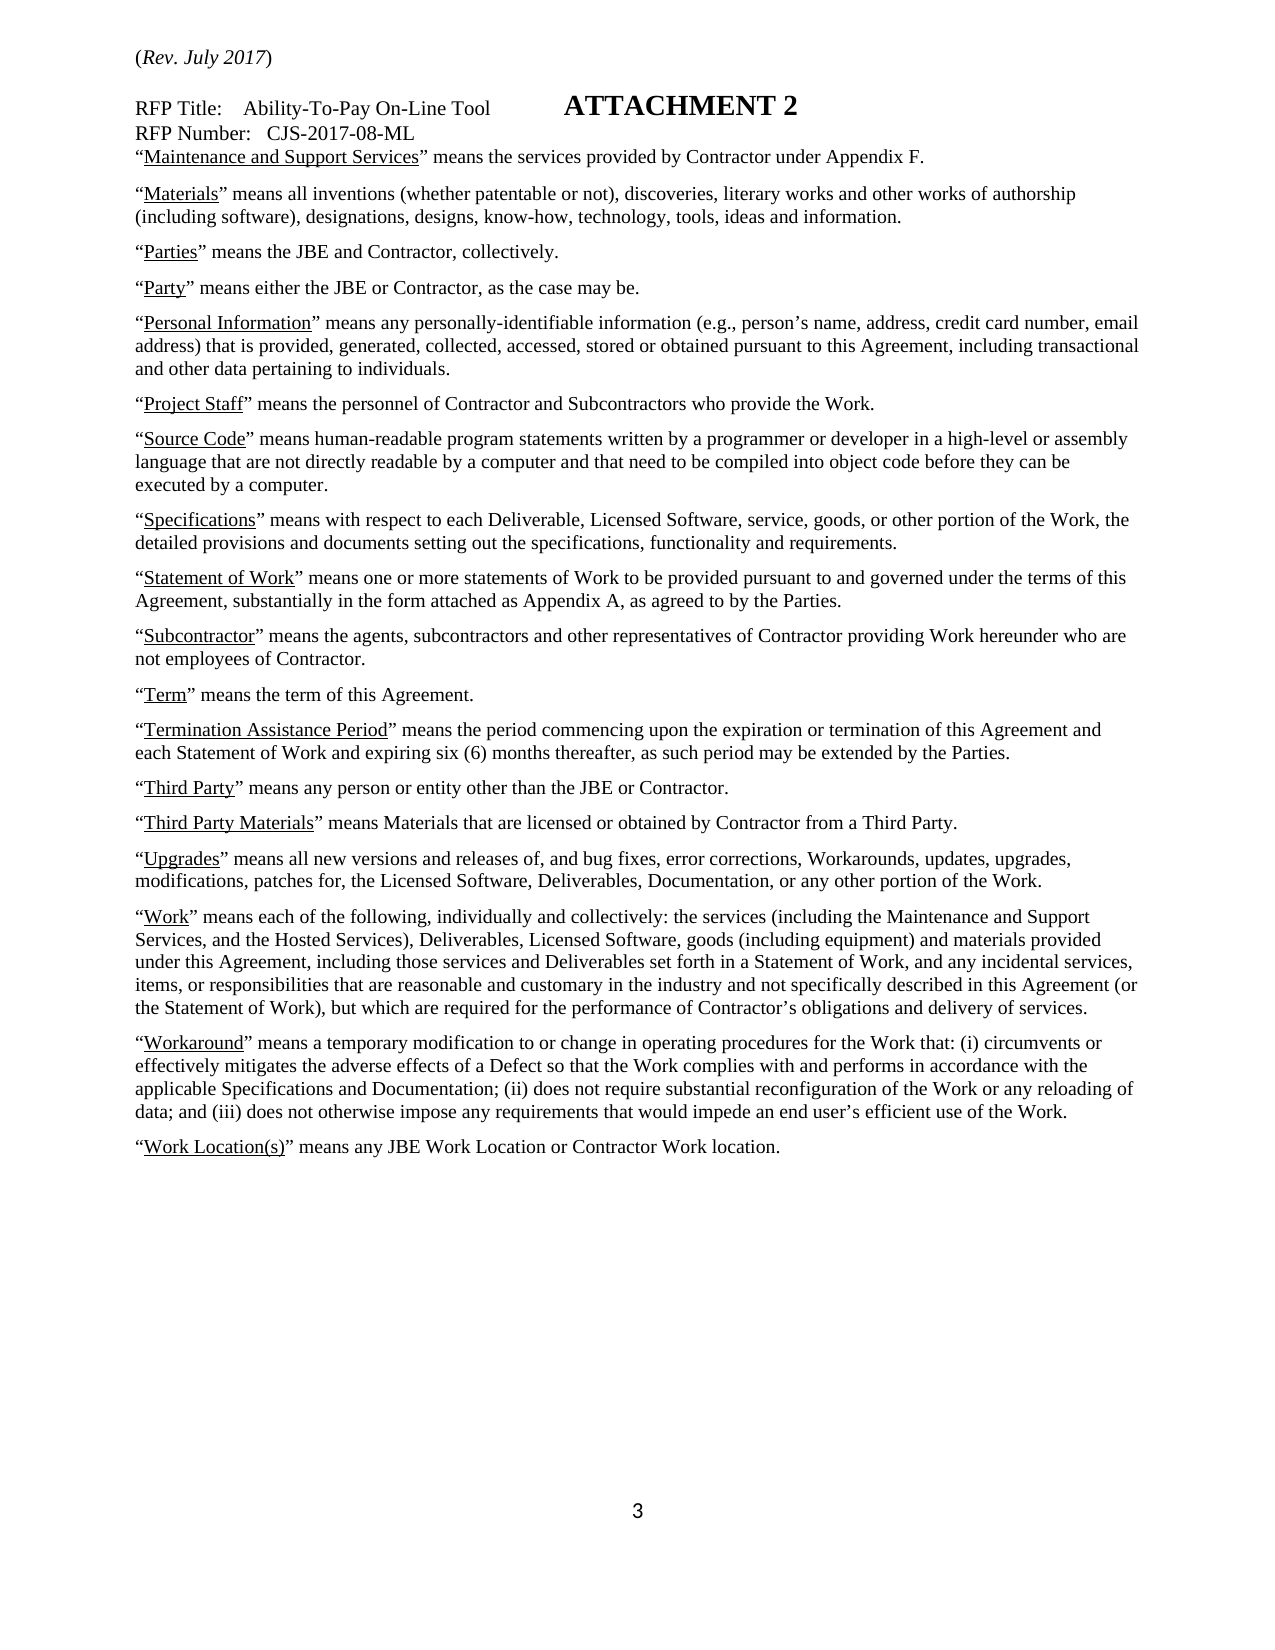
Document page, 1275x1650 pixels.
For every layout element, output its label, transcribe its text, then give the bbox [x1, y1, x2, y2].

subtitle “Subcontractor” means the agents, subcontractors and other representatives of Contractor providing Work hereunder who are not employees of Contractor. [135, 624, 1140, 670]
subtitle “Materials” means all inventions (whether patentable or not), discoveries, literary works and other works of authorship (including software), designations, designs, know-how, technology, tools, ideas and information. [135, 182, 1140, 228]
subtitle “Termination Assistance Period” means the period commencing upon the expiration or termination of this Agreement and each Statement of Work and expiring six (6) months thereafter, as such period may be extended by the Parties. [135, 718, 1140, 763]
text “Personal Information” means any personally-identifiable information (e.g., person’s name, address, credit card number, email address) that is provided, generated, collected, accessed, stored or obtained pursuant to this Agreement, including transactional and other data pertaining to individuals. [135, 311, 1140, 379]
subtitle “Term” means the term of this Agreement. [135, 683, 1140, 705]
subtitle “Upgrades” means all new versions and releases of, and bug fixes, error corrections, Workarounds, updates, upgrades, modifications, patches for, the Licensed Software, Deliverables, Documentation, or any other portion of the Work. [135, 847, 1140, 892]
subtitle “Work Location(s)” means any JBE Work Location or Contractor Work location. [135, 1135, 1140, 1158]
text “Maintenance and Support Services” means the services provided by Contractor under Appendix F. [135, 145, 1140, 168]
subtitle “Parties” means the JBE and Contractor, collectively. [135, 240, 1140, 263]
subtitle “Party” means either the JBE or Contractor, as the case may be. [135, 276, 1140, 298]
subtitle “Third Party Materials” means Materials that are licensed or obtained by Contractor from a Third Party. [135, 811, 1140, 834]
subtitle “Source Code” means human-readable program statements written by a programmer or developer in a high-level or assembly language that are not directly readable by a computer and that need to be compiled into object code before they can be executed by a computer. [135, 427, 1140, 496]
subtitle “Third Party” means any person or entity other than the JBE or Contractor. [135, 776, 1140, 799]
subtitle “Statement of Work” means one or more statements of Work to be provided pursuant to and governed under the terms of this Agreement, substantially in the form attached as Appendix A, as agreed to by the Parties. [135, 566, 1140, 612]
subtitle “Project Staff” means the personnel of Contractor and Subcontractors who provide the Work. [135, 392, 1140, 415]
subtitle “Specifications” means with respect to each Deliverable, Licensed Software, service, goods, or other portion of the Work, the detailed provisions and documents setting out the specifications, functionality and requirements. [135, 508, 1140, 554]
text “Work” means each of the following, individually and collectively: the services (including the Maintenance and Support Services, and the Hosted Services), Deliverables, Licensed Software, goods (including equipment) and materials provided under this Agreement, including those services and Deliverables set forth in a Statement of Work, and any incidental services, items, or responsibilities that are reasonable and customary in the industry and not specifically described in this Agreement (or the Statement of Work), but which are required for the performance of Contractor’s obligations and delivery of services. [135, 905, 1140, 1019]
text “Workaround” means a temporary modification to or change in operating procedures for the Work that: (i) circumvents or effectively mitigates the adverse effects of a Defect so that the Work complies with and performs in accordance with the applicable Specifications and Documentation; (ii) does not require substantial reconfiguration of the Work or any reloading of data; and (iii) does not otherwise impose any requirements that would impede an end user’s efficient use of the Work. [135, 1031, 1140, 1123]
